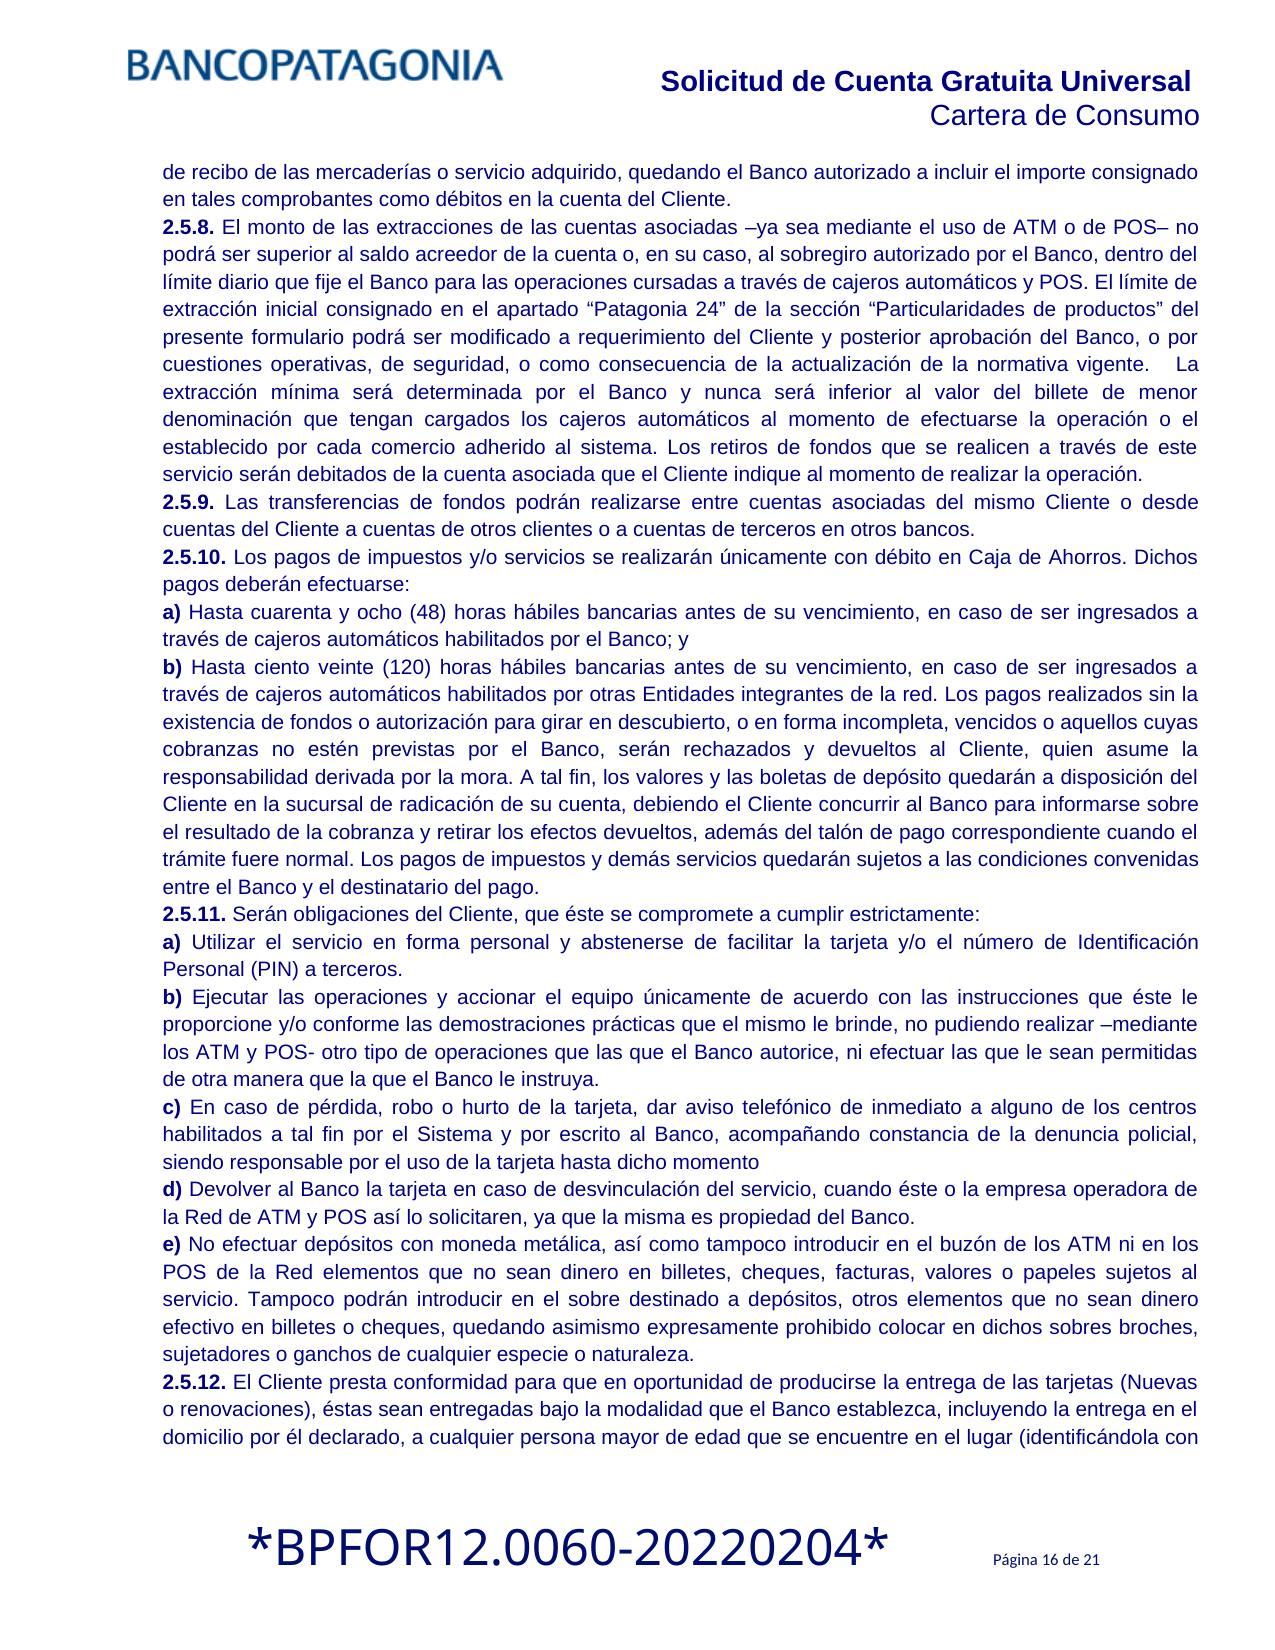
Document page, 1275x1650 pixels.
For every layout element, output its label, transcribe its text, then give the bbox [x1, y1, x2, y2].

picture [118, 41, 515, 92]
list d) Devolver al Banco la tarjeta en caso de desvinculación del servicio, cuando éste o la empresa operadora de la Red de ATM y POS así lo solicitaren, ya que la misma es propiedad del Banco. [162, 1177, 1200, 1229]
list 2.5.8. El monto de las extracciones de las cuentas asociadas –ya sea mediante el uso de ATM o de POS– no podrá ser superior al saldo acreedor de la cuenta o, en su caso, al sobregiro autorizado por el Banco, dentro del límite diario que fije el Banco para las operaciones cursadas a través de cajeros automáticos y POS. El límite de extracción inicial consignado en el apartado “Patagonia 24” de la sección “Particularidades de productos” del presente formulario podrá ser modificado a requerimiento del Cliente y posterior aprobación del Banco, o por cuestiones operativas, de seguridad, o como consecuencia de la actualización de la normativa vigente. La extracción mínima será determinada por el Banco y nunca será inferior al valor del billete de menor denominación que tengan cargados los cajeros automáticos al momento de efectuarse la operación o el establecido por cada comercio adherido al sistema. Los retiros de fondos que se realicen a través de este servicio serán debitados de la cuenta asociada que el Cliente indique al momento de realizar la operación. [162, 215, 1200, 486]
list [162, 160, 1200, 211]
list 2.5.10. Los pagos de impuestos y/o servicios se realizarán únicamente con débito en Caja de Ahorros. Dichos pagos deberán efectuarse: [162, 545, 1200, 596]
list a) Hasta cuarenta y ocho (48) horas hábiles bancarias antes de su vencimiento, en caso de ser ingresados a través de cajeros automáticos habilitados por el Banco; y [162, 600, 1200, 651]
list e) No efectuar depósitos con moneda metálica, así como tampoco introducir en el buzón de los ATM ni en los POS de la Red elementos que no sean dinero en billetes, cheques, facturas, valores o papeles sujetos al servicio. Tampoco podrán introducir en el sobre destinado a depósitos, otros elementos que no sean dinero efectivo en billetes o cheques, quedando asimismo expresamente prohibido colocar en dichos sobres broches, sujetadores o ganchos de cualquier especie o naturaleza. [162, 1232, 1200, 1366]
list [162, 1370, 1200, 1449]
list b) Ejecutar las operaciones y accionar el equipo únicamente de acuerdo con las instrucciones que éste le proporcione y/o conforme las demostraciones prácticas que el mismo le brinde, no pudiendo realizar –mediante los ATM y POS- otro tipo de operaciones que las que el Banco autorice, ni efectuar las que le sean permitidas de otra manera que la que el Banco le instruya. [162, 985, 1200, 1091]
list a) Utilizar el servicio en forma personal y abstenerse de facilitar la tarjeta y/o el número de Identificación Personal (PIN) a terceros. [162, 930, 1200, 981]
list 2.5.11. Serán obligaciones del Cliente, que éste se compromete a cumplir estrictamente: [162, 902, 1200, 926]
list b) Hasta ciento veinte (120) horas hábiles bancarias antes de su vencimiento, en caso de ser ingresados a través de cajeros automáticos habilitados por otras Entidades integrantes de la red. Los pagos realizados sin la existencia de fondos o autorización para girar en descubierto, o en forma incompleta, vencidos o aquellos cuyas cobranzas no estén previstas por el Banco, serán rechazados y devueltos al Cliente, quien asume la responsabilidad derivada por la mora. A tal fin, los valores y las boletas de depósito quedarán a disposición del Cliente en la sucursal de radicación de su cuenta, debiendo el Cliente concurrir al Banco para informarse sobre el resultado de la cobranza y retirar los efectos devueltos, además del talón de pago correspondiente cuando el trámite fuere normal. Los pagos de impuestos y demás servicios quedarán sujetos a las condiciones convenidas entre el Banco y el destinatario del pago. [162, 655, 1200, 899]
list 2.5.9. Las transferencias de fondos podrán realizarse entre cuentas asociadas del mismo Cliente o desde cuentas del Cliente a cuentas de otros clientes o a cuentas de terceros en otros bancos. [162, 490, 1200, 541]
list c) En caso de pérdida, robo o hurto de la tarjeta, dar aviso telefónico de inmediato a alguno de los centros habilitados a tal fin por el Sistema y por escrito al Banco, acompañando constancia de la denuncia policial, siendo responsable por el uso de la tarjeta hasta dicho momento [162, 1095, 1200, 1174]
